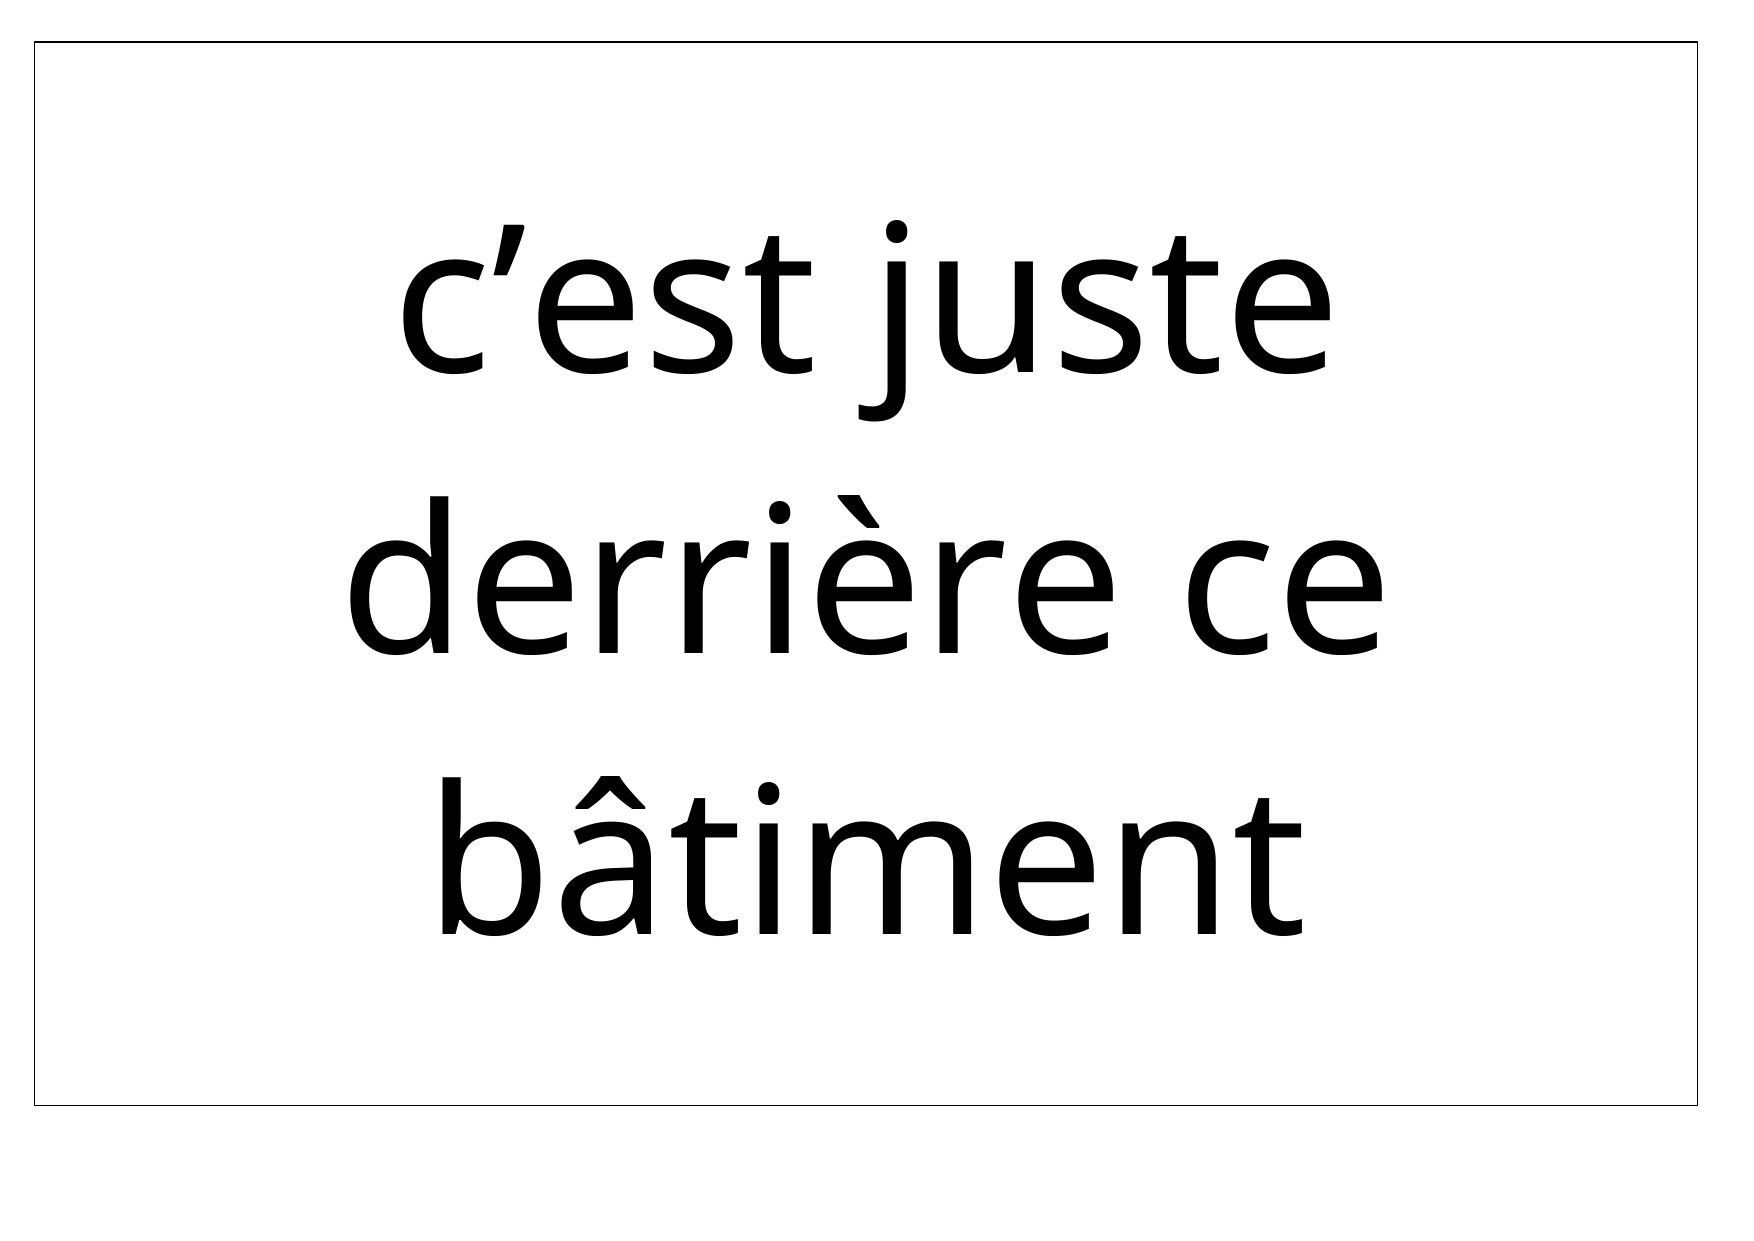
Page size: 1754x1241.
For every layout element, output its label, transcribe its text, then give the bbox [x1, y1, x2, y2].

table_cell c’est juste derrière ce bâtiment [35, 43, 1697, 1104]
